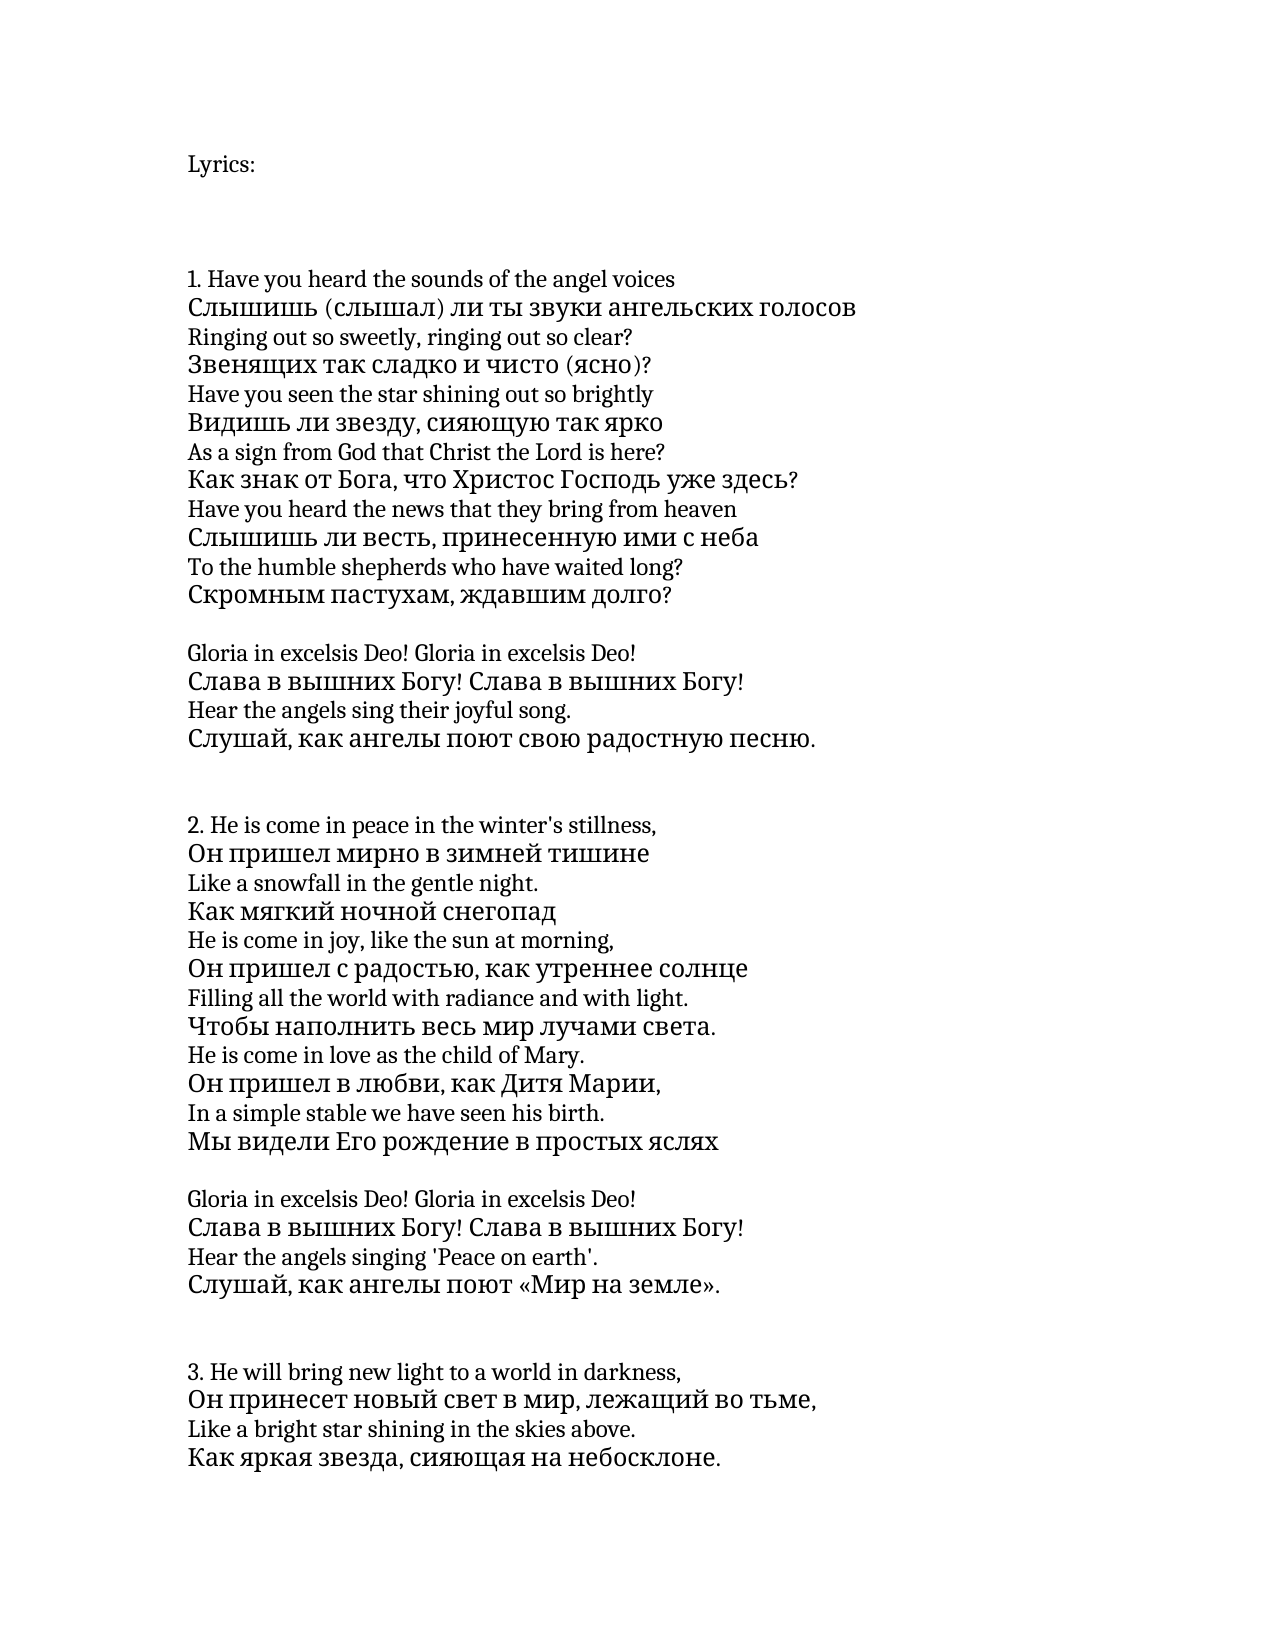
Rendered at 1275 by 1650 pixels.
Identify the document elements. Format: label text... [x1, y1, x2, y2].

text Мы видели Его рождение в простых яслях [187, 1127, 1087, 1156]
text Gloria in excelsis Deo! Gloria in excelsis Deo! [187, 639, 1087, 667]
text Слышишь ли весть, принесенную ими с неба [187, 524, 1087, 552]
text Filling all the world with radiance and with light. [187, 984, 1087, 1012]
text Видишь ли звезду, сияющую так ярко [187, 409, 1087, 437]
text Like a snowfall in the gentle night. [187, 869, 1087, 897]
text Слава в вышних Богу! Слава в вышних Богу! [187, 667, 1087, 696]
text Звенящих так сладко и чисто (ясно)? [187, 351, 1087, 380]
text Have you seen the star shining out so brightly [187, 380, 1087, 409]
text As a sign from God that Christ the Lord is here? [187, 437, 1087, 466]
text In a simple stable we have seen his birth. [187, 1099, 1087, 1127]
text Скромным пастухам, ждавшим долго? [187, 581, 1087, 610]
text 3. He will bring new light to a world in darkness, [187, 1357, 1087, 1386]
text Как яркая звезда, сияющая на небосклоне. [187, 1444, 1087, 1472]
text Have you heard the news that they bring from heaven [187, 495, 1087, 524]
text Gloria in excelsis Deo! Gloria in excelsis Deo! [187, 1185, 1087, 1214]
text 1. Have you heard the sounds of the angel voices [187, 265, 1087, 294]
text He is come in joy, like the sun at morning, [187, 926, 1087, 955]
text Ringing out so sweetly, ringing out so clear? [187, 322, 1087, 351]
text Слушай, как ангелы поют «Мир на земле». [187, 1271, 1087, 1300]
text He is come in love as the child of Mary. [187, 1041, 1087, 1070]
text Как мягкий ночной снегопад [187, 897, 1087, 926]
text Слава в вышних Богу! Слава в вышних Богу! [187, 1214, 1087, 1242]
text Как знак от Бога, что Христос Господь уже здесь? [187, 466, 1087, 495]
text 2. He is come in peace in the winter's stillness, [187, 811, 1087, 840]
text Lyrics: [187, 150, 1087, 179]
text Он пришел с радостью, как утреннее солнце [187, 955, 1087, 984]
text Он пришел в любви, как Дитя Марии, [187, 1070, 1087, 1099]
text Hear the angels sing their joyful song. [187, 696, 1087, 725]
text Слышишь (слышал) ли ты звуки ангельских голосов [187, 294, 1087, 322]
text Чтобы наполнить весь мир лучами света. [187, 1012, 1087, 1041]
text Like a bright star shining in the skies above. [187, 1415, 1087, 1444]
text Слушай, как ангелы поют свою радостную песню. [187, 725, 1087, 754]
text Он пришел мирно в зимней тишине [187, 840, 1087, 869]
text Он принесет новый свет в мир, лежащий во тьме, [187, 1386, 1087, 1415]
text To the humble shepherds who have waited long? [187, 552, 1087, 581]
text Hear the angels singing 'Peace on earth'. [187, 1242, 1087, 1271]
